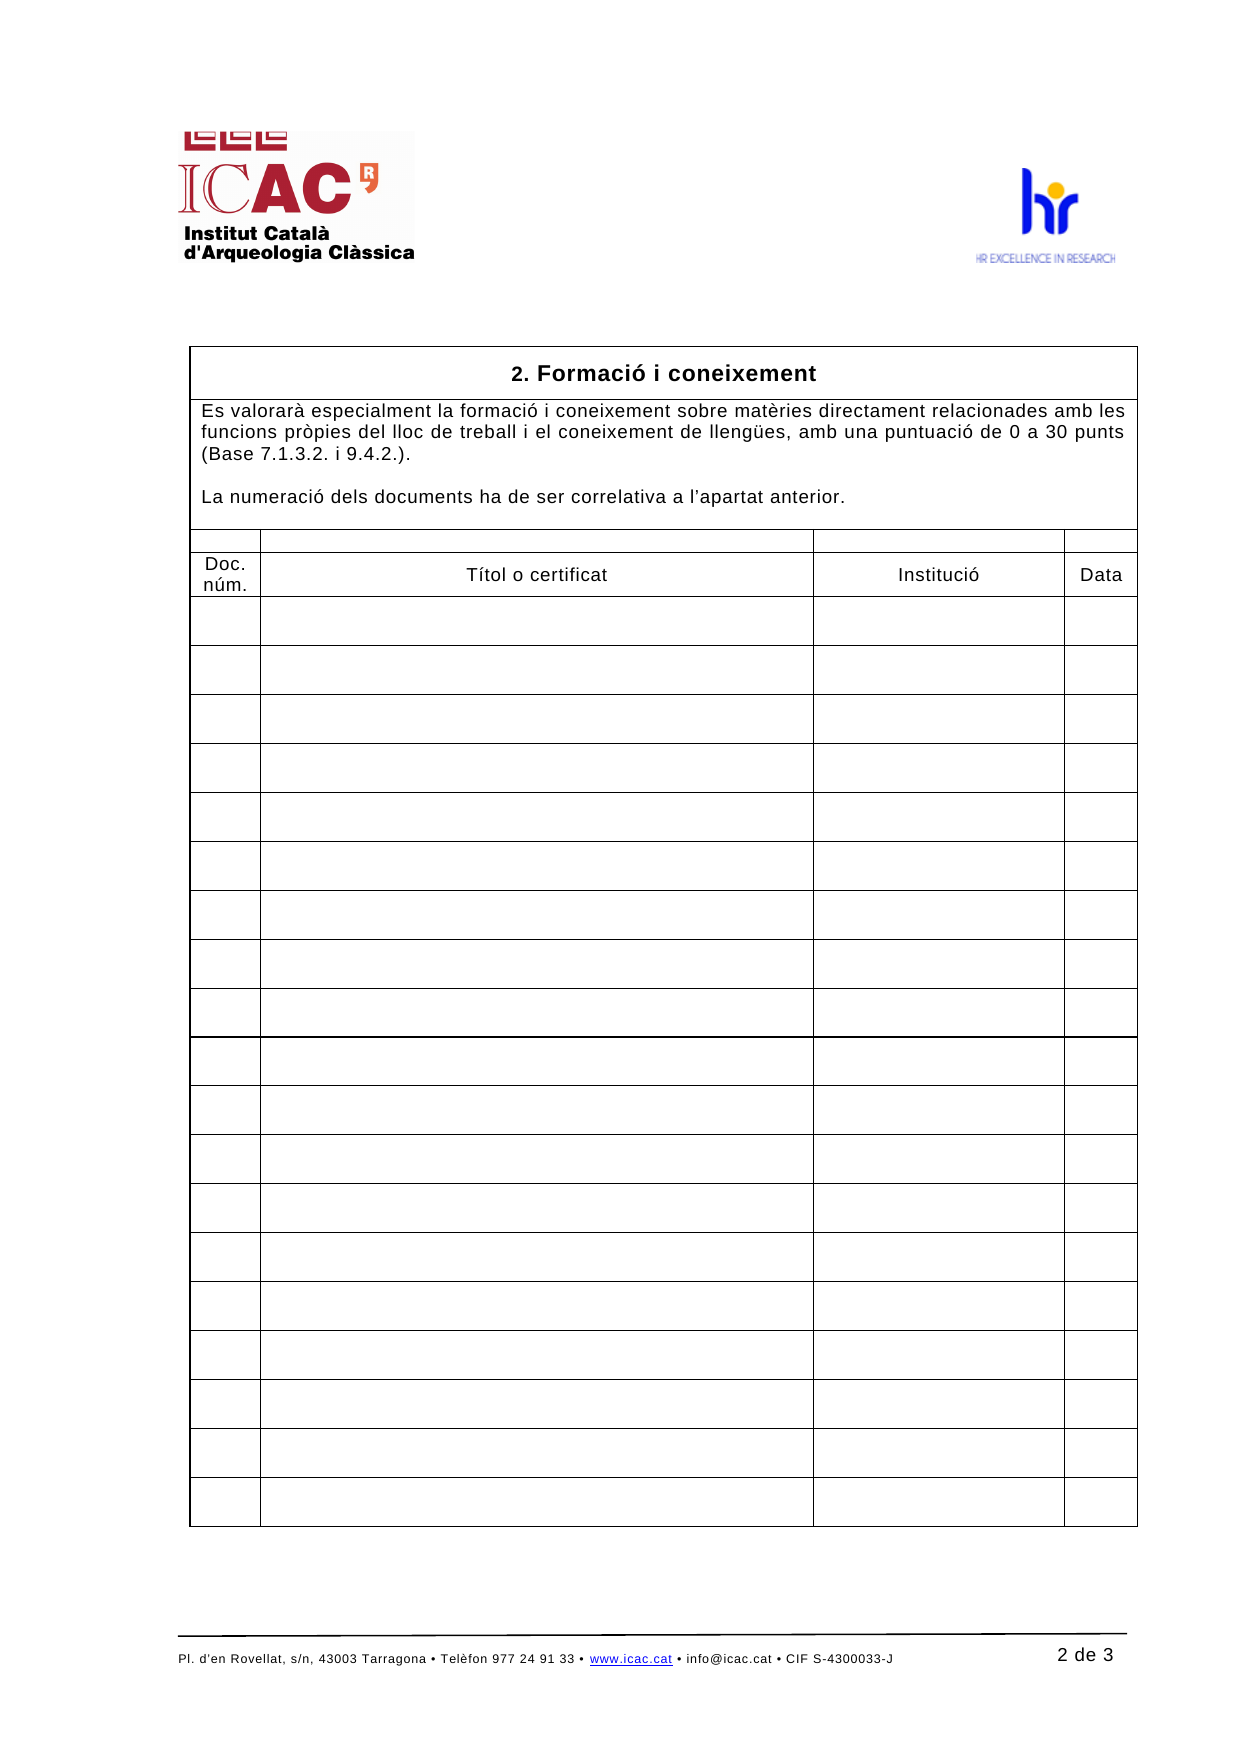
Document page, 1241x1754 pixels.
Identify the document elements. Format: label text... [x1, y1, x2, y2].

table_cell [261, 842, 813, 889]
table_cell [261, 1282, 813, 1330]
table_cell [814, 1331, 1064, 1379]
table_cell [814, 1135, 1064, 1183]
table_cell [191, 891, 260, 938]
table_cell [261, 1184, 813, 1232]
table_cell [814, 1282, 1064, 1330]
table_cell [261, 1429, 813, 1477]
table_cell [1065, 989, 1137, 1036]
table_cell [261, 1331, 813, 1379]
table_cell [261, 1038, 813, 1085]
table_cell [191, 744, 260, 792]
table_cell [814, 597, 1064, 645]
table_cell [1065, 1135, 1137, 1183]
table_cell [261, 1086, 813, 1134]
table_cell [1065, 1086, 1137, 1134]
table_cell [191, 695, 260, 743]
picture [178, 131, 415, 263]
table_cell [814, 989, 1064, 1036]
table_cell [814, 1478, 1064, 1526]
table_cell [191, 989, 260, 1036]
table_cell [191, 842, 260, 889]
table_cell [261, 744, 813, 792]
table_cell [261, 530, 813, 552]
table_cell [1065, 695, 1137, 743]
table_cell [1065, 842, 1137, 889]
table_cell [261, 695, 813, 743]
table_cell [261, 1233, 813, 1281]
table_cell [814, 1429, 1064, 1477]
table_cell [1065, 597, 1137, 645]
table_cell [814, 646, 1064, 694]
table_cell [261, 793, 813, 841]
table_cell [191, 597, 260, 645]
table_cell [1065, 744, 1137, 792]
table_cell [814, 695, 1064, 743]
table_cell [814, 1086, 1064, 1134]
table_cell [191, 1478, 260, 1526]
picture [976, 168, 1116, 263]
table_cell [191, 940, 260, 987]
table_cell [191, 1380, 260, 1428]
table_cell [191, 530, 260, 552]
table_cell Doc. núm. [191, 553, 260, 596]
table_cell [261, 989, 813, 1036]
table_cell [1065, 1038, 1137, 1085]
table_cell [1065, 530, 1137, 552]
table_cell [1065, 646, 1137, 694]
table_cell [261, 1135, 813, 1183]
table_cell [191, 1135, 260, 1183]
table_cell [261, 891, 813, 938]
table_cell Institució [814, 553, 1064, 596]
table_cell [1065, 940, 1137, 987]
table_cell [814, 1184, 1064, 1232]
table_cell [814, 842, 1064, 889]
table_cell [1065, 1233, 1137, 1281]
table_cell [261, 1380, 813, 1428]
table_cell [261, 1478, 813, 1526]
table_cell [1065, 891, 1137, 938]
table_cell [261, 597, 813, 645]
table_cell [191, 646, 260, 694]
table_cell [1065, 1380, 1137, 1428]
table_cell [191, 1233, 260, 1281]
table_cell [191, 1429, 260, 1477]
table_cell [191, 1184, 260, 1232]
table_cell [261, 646, 813, 694]
table_cell [814, 530, 1064, 552]
table_cell [814, 1038, 1064, 1085]
table_cell [191, 1086, 260, 1134]
table_cell [1065, 1429, 1137, 1477]
table_cell Títol o certificat [261, 553, 813, 596]
table_cell [1065, 1184, 1137, 1232]
table_cell [191, 1038, 260, 1085]
table_cell [814, 1380, 1064, 1428]
table_cell [814, 940, 1064, 987]
table_cell Data [1065, 553, 1137, 596]
table_cell [814, 744, 1064, 792]
table_cell [1065, 1478, 1137, 1526]
table_cell [261, 940, 813, 987]
table_cell [1065, 793, 1137, 841]
table_cell [1065, 1282, 1137, 1330]
table_cell [1065, 1331, 1137, 1379]
table_cell [191, 1282, 260, 1330]
table_header 2. Formació i coneixement [191, 347, 1137, 398]
table_cell [814, 891, 1064, 938]
table_cell [191, 793, 260, 841]
table_cell [814, 1233, 1064, 1281]
table_cell [814, 793, 1064, 841]
table_cell Es valorarà especialment la formació i coneixement sobre matèries directament relacionades amb les funcions pròpies del lloc de treball i el coneixement de llengües, amb una puntuació de 0 a 30 punts (Base 7.1.3.2. i 9.4.2.). La numeració dels documents ha de ser correlativa a l’apartat anterior. [191, 400, 1137, 529]
table_cell [191, 1331, 260, 1379]
